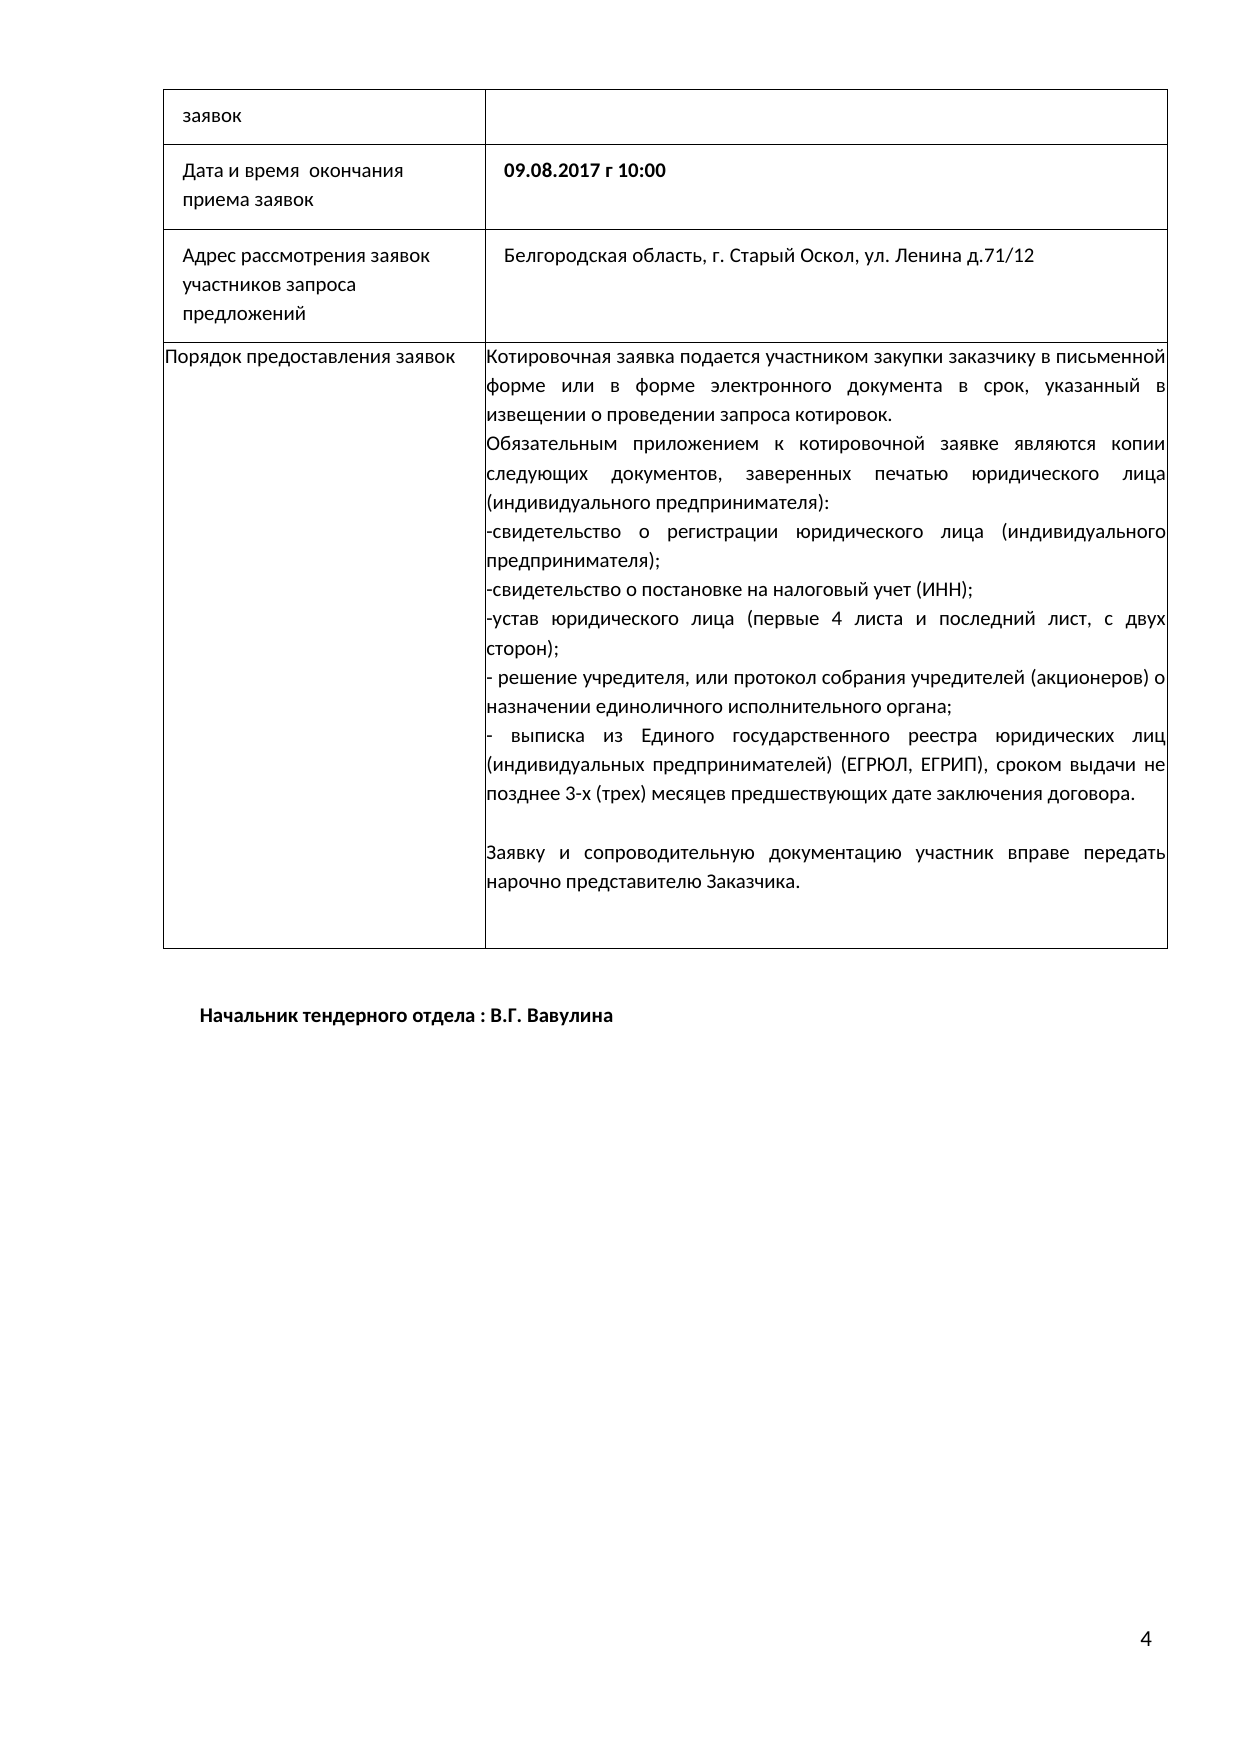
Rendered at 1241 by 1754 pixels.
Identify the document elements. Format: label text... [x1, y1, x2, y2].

table_cell Порядок предоставления заявок [164, 343, 485, 948]
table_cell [486, 90, 1167, 144]
table_cell Адрес рассмотрения заявок участников запроса предложений [164, 230, 485, 342]
table_cell Котировочная заявка подается участником закупки заказчику в письменной форме или в форме электронного документа в срок, указанный в извещении о проведении запроса котировок. Обязательным приложением к котировочной заявке являются копии следующих документов, заверенных печатью юридического лица (индивидуального предпринимателя): -свидетельство о регистрации юридического лица (индивидуального предпринимателя); -свидетельство о постановке на налоговый учет (ИНН); -устав юридического лица (первые 4 листа и последний лист, с двух сторон); - решение учредителя, или протокол собрания учредителей (акционеров) о назначении единоличного исполнительного органа; - выписка из Единого государственного реестра юридических лиц (индивидуальных предпринимателей) (ЕГРЮЛ, ЕГРИП), сроком выдачи не позднее 3-х (трех) месяцев предшествующих дате заключения договора. Заявку и сопроводительную документацию участник вправе передать нарочно представителю Заказчика. [486, 343, 1167, 948]
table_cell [164, 90, 485, 144]
text Начальник тендерного отдела : В.Г. Вавулина [195, 1002, 1134, 1027]
table_cell Дата и время окончания приема заявок [164, 145, 485, 228]
table_cell 09.08.2017 г 10:00 [486, 145, 1167, 228]
table_cell Белгородская область, г. Старый Оскол, ул. Ленина д.71/12 [486, 230, 1167, 342]
